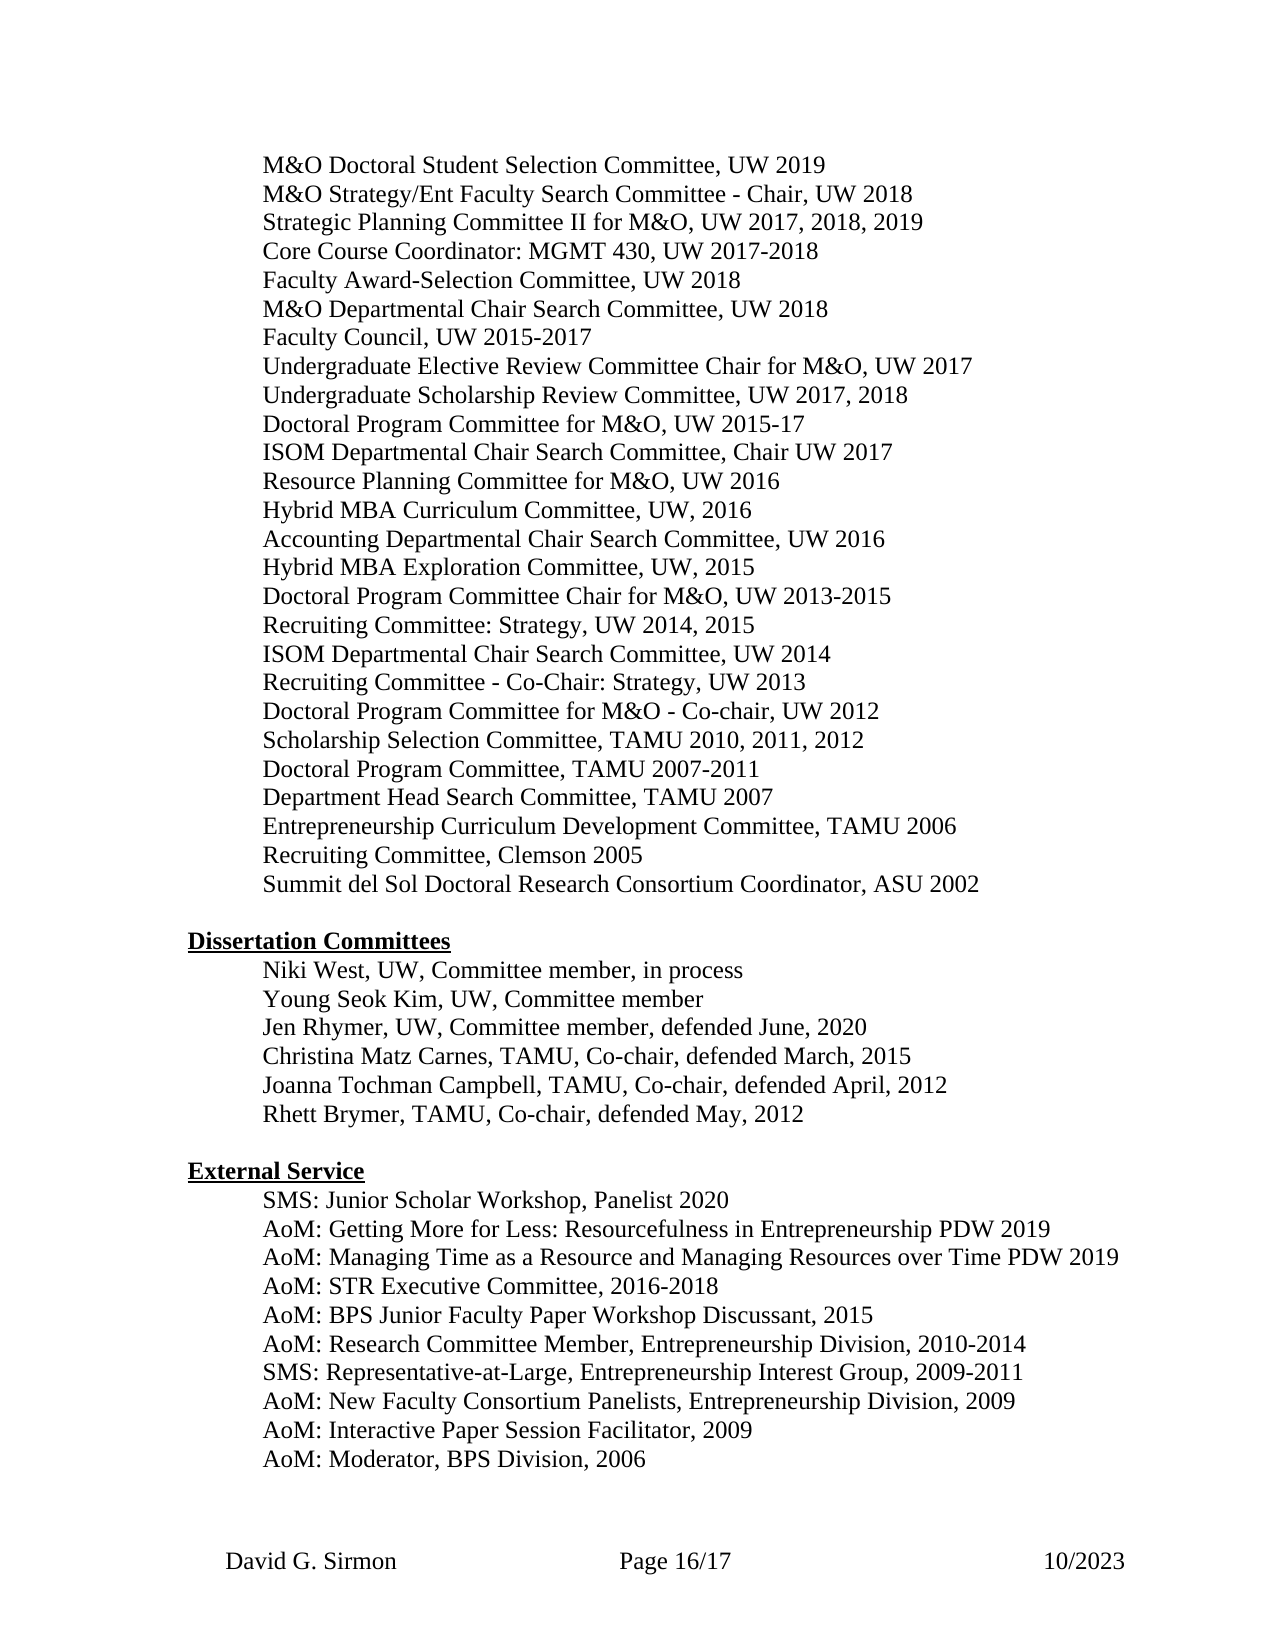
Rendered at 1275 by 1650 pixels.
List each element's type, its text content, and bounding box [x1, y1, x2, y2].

text Christina Matz Carnes, TAMU, Co-chair, defended March, 2015 [225, 1041, 1125, 1070]
text Accounting Departmental Chair Search Committee, UW 2016 [225, 524, 1125, 552]
text Faculty Council, UW 2015-2017 [225, 322, 1125, 351]
text ISOM Departmental Chair Search Committee, Chair UW 2017 [225, 437, 1125, 466]
text M&O Departmental Chair Search Committee, UW 2018 [225, 294, 1125, 322]
text Young Seok Kim, UW, Committee member [225, 984, 1125, 1012]
text External Service [187, 1156, 1125, 1185]
text Undergraduate Scholarship Review Committee, UW 2017, 2018 [225, 380, 1125, 409]
text Jen Rhymer, UW, Committee member, defended June, 2020 [225, 1012, 1125, 1041]
text Recruiting Committee - Co-Chair: Strategy, UW 2013 [225, 667, 1125, 696]
text Core Course Coordinator: MGMT 430, UW 2017-2018 [225, 236, 1125, 265]
text Doctoral Program Committee for M&O - Co-chair, UW 2012 [225, 696, 1125, 725]
text AoM: Moderator, BPS Division, 2006 [225, 1444, 1125, 1472]
text ISOM Departmental Chair Search Committee, UW 2014 [225, 639, 1125, 667]
text Entrepreneurship Curriculum Development Committee, TAMU 2006 [225, 811, 1125, 840]
text Scholarship Selection Committee, TAMU 2010, 2011, 2012 [225, 725, 1125, 754]
text Niki West, UW, Committee member, in process [225, 955, 1125, 984]
text AoM: Research Committee Member, Entrepreneurship Division, 2010-2014 [225, 1329, 1125, 1357]
text Recruiting Committee, Clemson 2005 [225, 840, 1125, 869]
text Department Head Search Committee, TAMU 2007 [225, 782, 1125, 811]
text Hybrid MBA Exploration Committee, UW, 2015 [225, 552, 1125, 581]
text Doctoral Program Committee Chair for M&O, UW 2013-2015 [225, 581, 1125, 610]
text AoM: Interactive Paper Session Facilitator, 2009 [225, 1415, 1125, 1444]
text Joanna Tochman Campbell, TAMU, Co-chair, defended April, 2012 [225, 1070, 1125, 1099]
text SMS: Junior Scholar Workshop, Panelist 2020 [187, 1185, 1125, 1214]
text Strategic Planning Committee II for M&O, UW 2017, 2018, 2019 [225, 207, 1125, 236]
text Hybrid MBA Curriculum Committee, UW, 2016 [225, 495, 1125, 524]
text Doctoral Program Committee, TAMU 2007-2011 [225, 754, 1125, 782]
text AoM: BPS Junior Faculty Paper Workshop Discussant, 2015 [187, 1300, 1125, 1329]
text del Sol Doctoral Research Consortium Coordinator, ASU 2002 [225, 869, 1125, 897]
text Doctoral Program Committee for M&O, UW 2015-17 [225, 409, 1125, 437]
text AoM: Managing Time as a Resource and Managing Resources over Time PDW 2019 [187, 1242, 1125, 1271]
text Resource Planning Committee for M&O, UW 2016 [225, 466, 1125, 495]
text AoM: STR Executive Committee, 2016-2018 [225, 1271, 1125, 1300]
text AoM: Getting More for Less: Resourcefulness in Entrepreneurship PDW 2019 [187, 1214, 1125, 1242]
text Dissertation Committees [150, 926, 1125, 955]
text Faculty Award-Selection Committee, UW 2018 [225, 265, 1125, 294]
text M&O Doctoral Student Selection Committee, UW 2019 [225, 150, 1125, 179]
text M&O Strategy/Ent Faculty Search Committee - Chair, UW 2018 [225, 179, 1125, 207]
text Undergraduate Elective Review Committee Chair for M&O, UW 2017 [225, 351, 1125, 380]
text AoM: New Faculty Consortium Panelists, Entrepreneurship Division, 2009 [225, 1386, 1125, 1415]
text Recruiting Committee: Strategy, UW 2014, 2015 [225, 610, 1125, 639]
text SMS: Representative-at-Large, Entrepreneurship Interest Group, 2009-2011 [225, 1357, 1125, 1386]
text Rhett Brymer, TAMU, Co-chair, defended May, 2012 [225, 1099, 1125, 1127]
